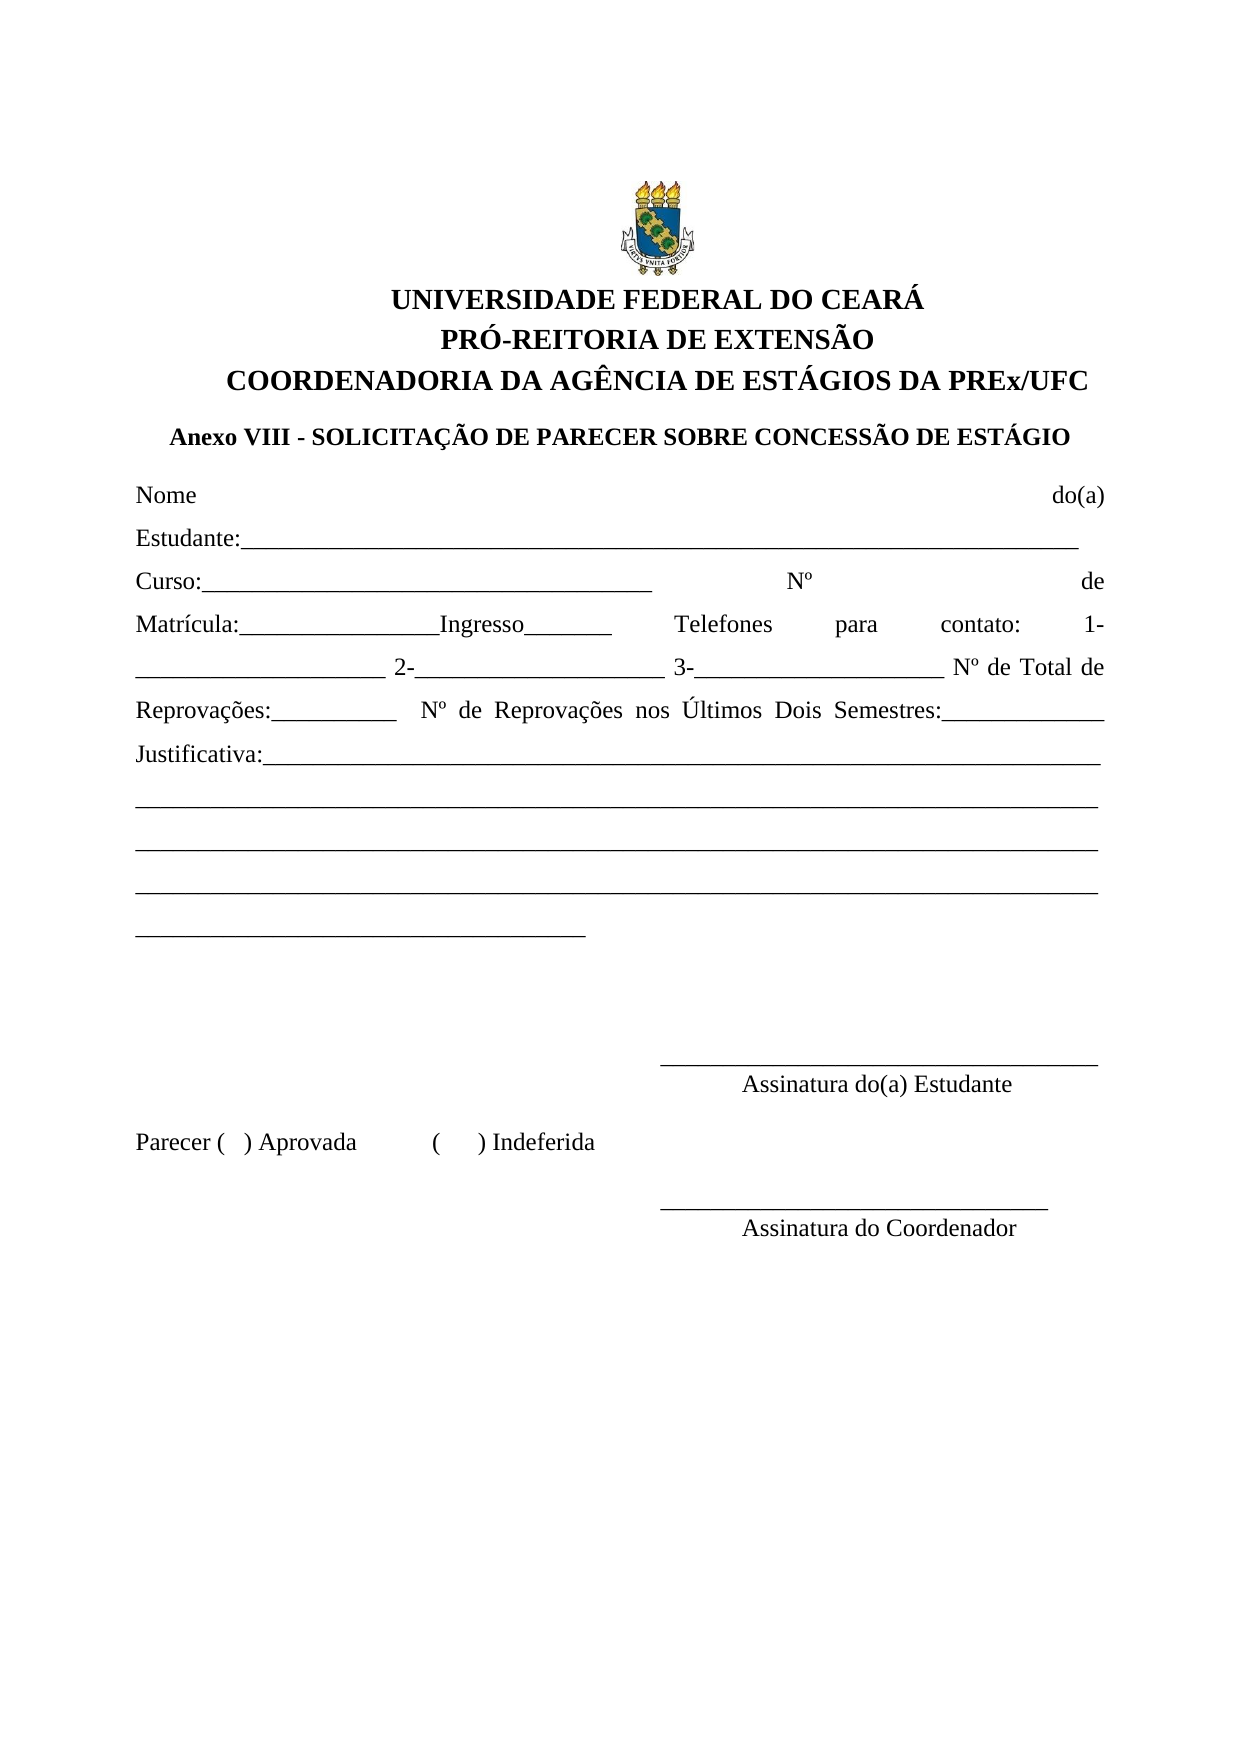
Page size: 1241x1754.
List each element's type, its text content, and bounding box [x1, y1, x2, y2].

text _______________________________ [135, 1184, 1105, 1213]
subtitle UNIVERSIDADE FEDERAL DO CEARÁ [135, 282, 1105, 316]
text Parecer ( ) Aprovada ( ) Indeferida [135, 1127, 1105, 1156]
text Nome do(a) Estudante:___________________________________________________________________ Curso:____________________________________ Nº de Matrícula:________________Ingresso_______ Telefones para contato: 1-____________________ 2-____________________ 3-____________________ Nº de Total de Reprovações:__________ Nº de Reprovações nos Últimos Dois Semestres:_____________ Justificativa:______________________________________________________________________________________________________________________________________________________________________________________________________________________________________________________________________________________________________________________________________________ [135, 480, 1105, 940]
subtitle PRÓ-REITORIA DE EXTENSÃO [135, 322, 1105, 356]
text ___________________________________ [135, 1041, 1105, 1069]
picture [621, 181, 695, 276]
subtitle COORDENADORIA DA AGÊNCIA DE ESTÁGIOS DA PREx/UFC [135, 363, 1105, 396]
text Assinatura do(a) Estudante [135, 1069, 1105, 1098]
text Assinatura do Coordenador [135, 1213, 1105, 1242]
text Anexo VIII - SOLICITAÇÃO DE PARECER SOBRE CONCESSÃO DE ESTÁGIO [135, 422, 1105, 451]
